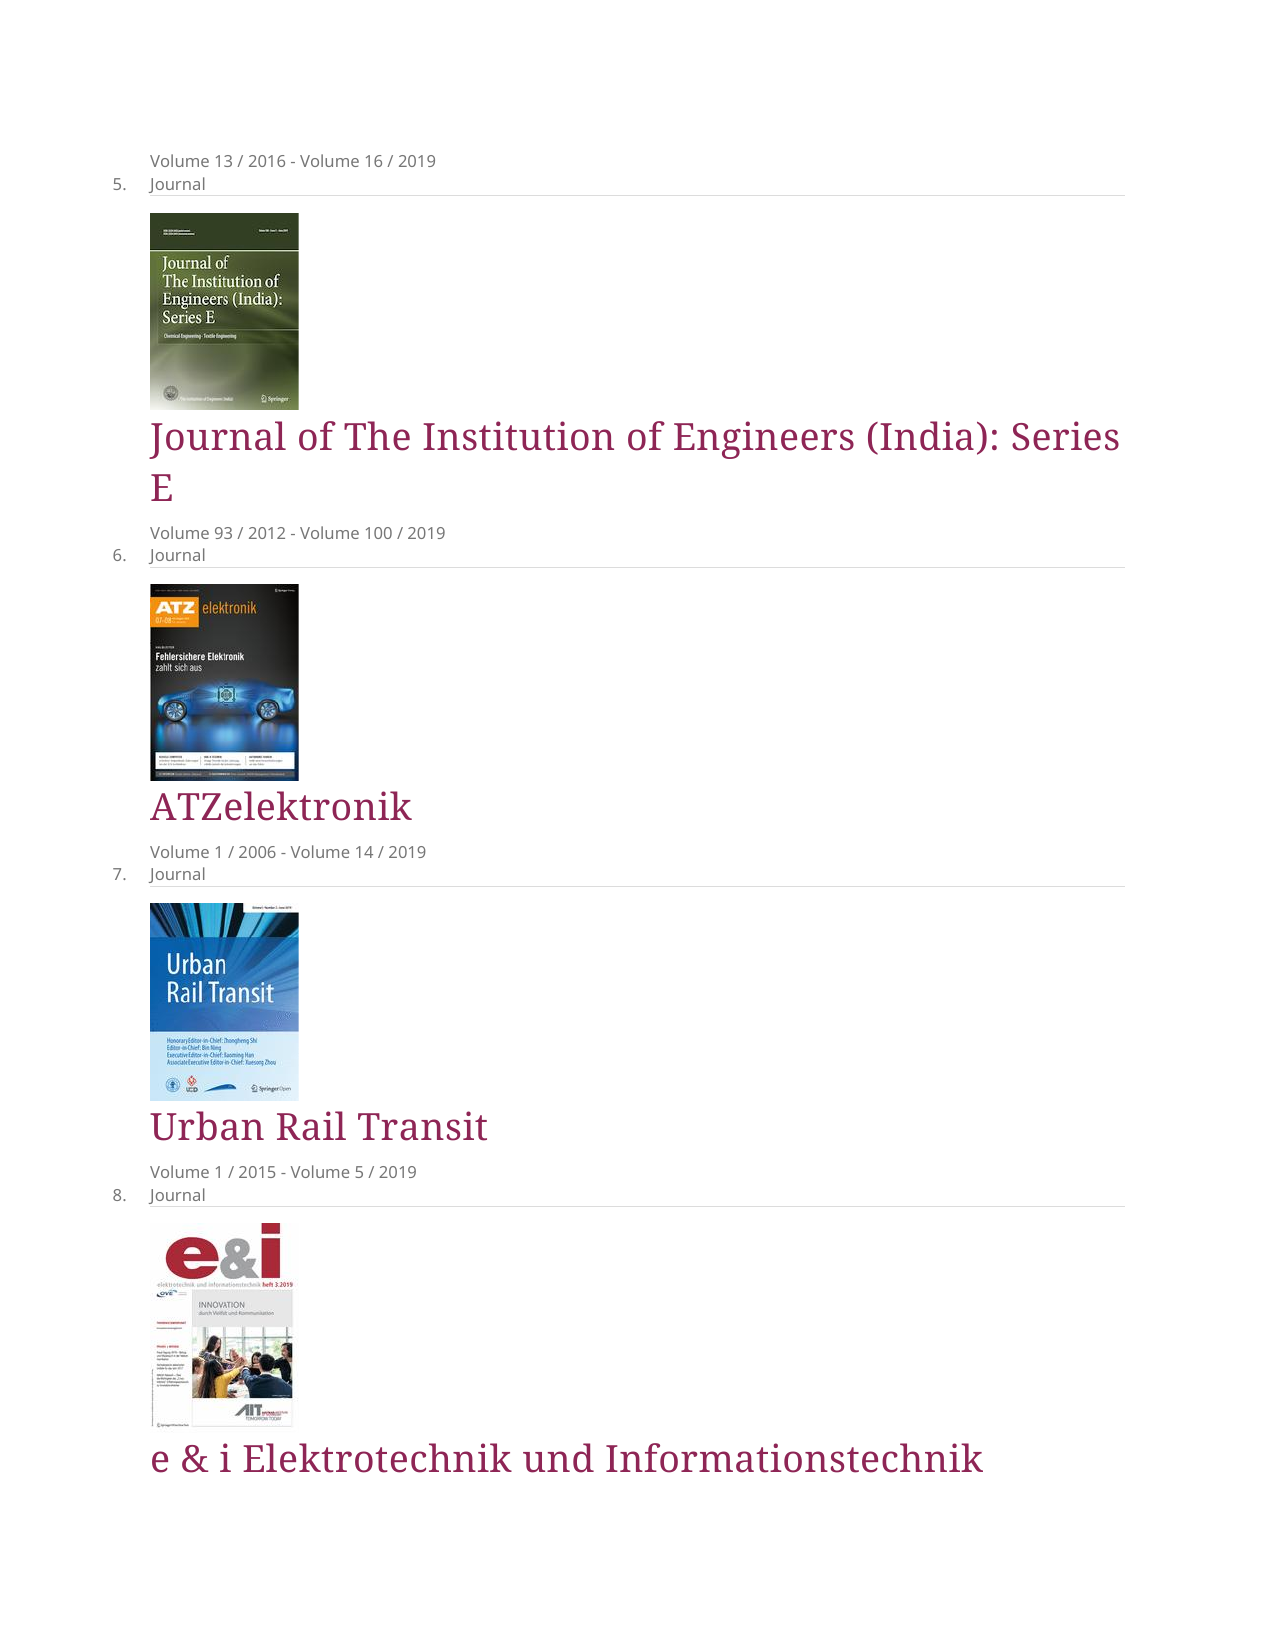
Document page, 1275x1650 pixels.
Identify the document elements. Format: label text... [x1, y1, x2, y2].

picture [150, 903, 299, 1101]
text ATZelektronik [150, 780, 1125, 831]
list Journal [112, 544, 1125, 567]
text e & i Elektrotechnik und Informationstechnik [150, 1432, 1125, 1483]
text Volume 1 / 2015 - Volume 5 / 2019 [150, 1161, 1125, 1183]
list Journal [112, 863, 1125, 886]
text Volume 1 / 2006 - Volume 14 / 2019 [150, 840, 1125, 863]
list Journal [112, 173, 1125, 195]
text Volume 93 / 2012 - Volume 100 / 2019 [150, 521, 1125, 544]
list Journal [112, 1183, 1125, 1206]
text Journal of The Institution of Engineers (India): Series E [150, 410, 1125, 512]
picture [150, 584, 299, 781]
picture [150, 213, 299, 410]
text Volume 13 / 2016 - Volume 16 / 2019 [150, 150, 1125, 173]
picture [150, 1223, 299, 1433]
text Urban Rail Transit [150, 1100, 1125, 1151]
